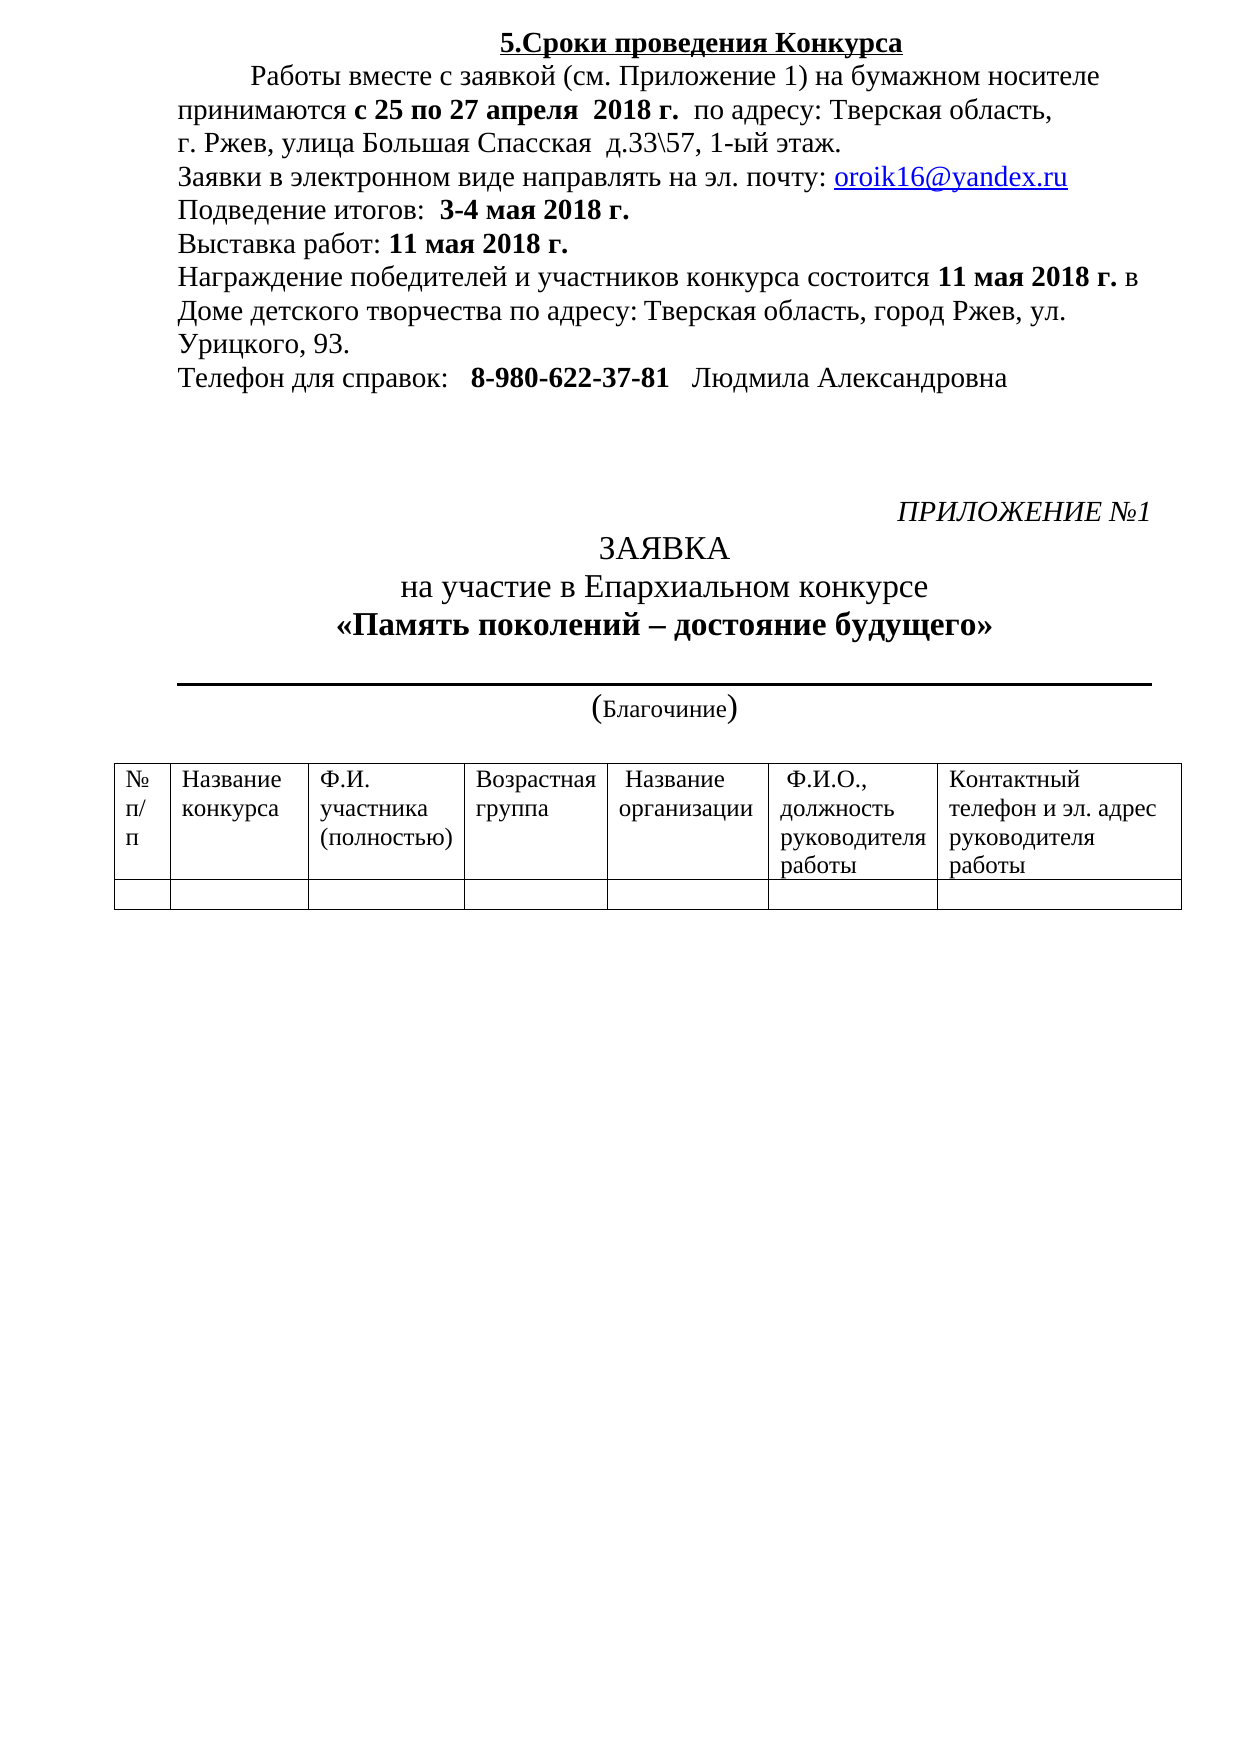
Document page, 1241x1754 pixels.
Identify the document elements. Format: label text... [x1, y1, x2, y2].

table_cell [769, 880, 937, 909]
text ЗАЯВКА [177, 528, 1152, 566]
table_header № п/п [115, 764, 170, 879]
text на участие в Епархиальном конкурсе [177, 566, 1152, 604]
text Подведение итогов: 3-4 мая 2018 г. [177, 192, 1152, 226]
text Телефон для справок: 8-980-622-37-81 Людмила Александровна [177, 360, 1152, 394]
table_header Ф.И. участника (полностью) [309, 764, 464, 879]
table_header Возрастная группа [465, 764, 607, 879]
text Работы вместе с заявкой (см. Приложение 1) на бумажном носителе принимаются с 25 по 27 апреля 2018 г. по адресу: Тверская область, г. Ржев, улица Большая Спасская д.33\57, 1-ый этаж. [177, 58, 1152, 159]
table_cell [309, 880, 464, 909]
table_header Название конкурса [171, 764, 308, 879]
table_cell [465, 880, 607, 909]
table_cell [608, 880, 768, 909]
text Награждение победителей и участников конкурса состоится 11 мая 2018 г. в Доме детского творчества по адресу: Тверская область, город Ржев, ул. Урицкого, 93. [177, 259, 1152, 360]
text Заявки в электронном виде направлять на эл. почту: oroik16@yandex.ru [177, 159, 1152, 192]
text (Благочиние) [177, 686, 1152, 725]
text Выставка работ: 11 мая 2018 г. [177, 226, 1152, 259]
text «Память поколений – достояние будущего» [177, 604, 1152, 643]
table_cell [115, 880, 170, 909]
table_cell [938, 880, 1181, 909]
table_cell [171, 880, 308, 909]
text ПРИЛОЖЕНИЕ №1 [177, 494, 1152, 528]
text 5.Сроки проведения Конкурса [177, 25, 1152, 58]
table_header Название организации [608, 764, 768, 879]
